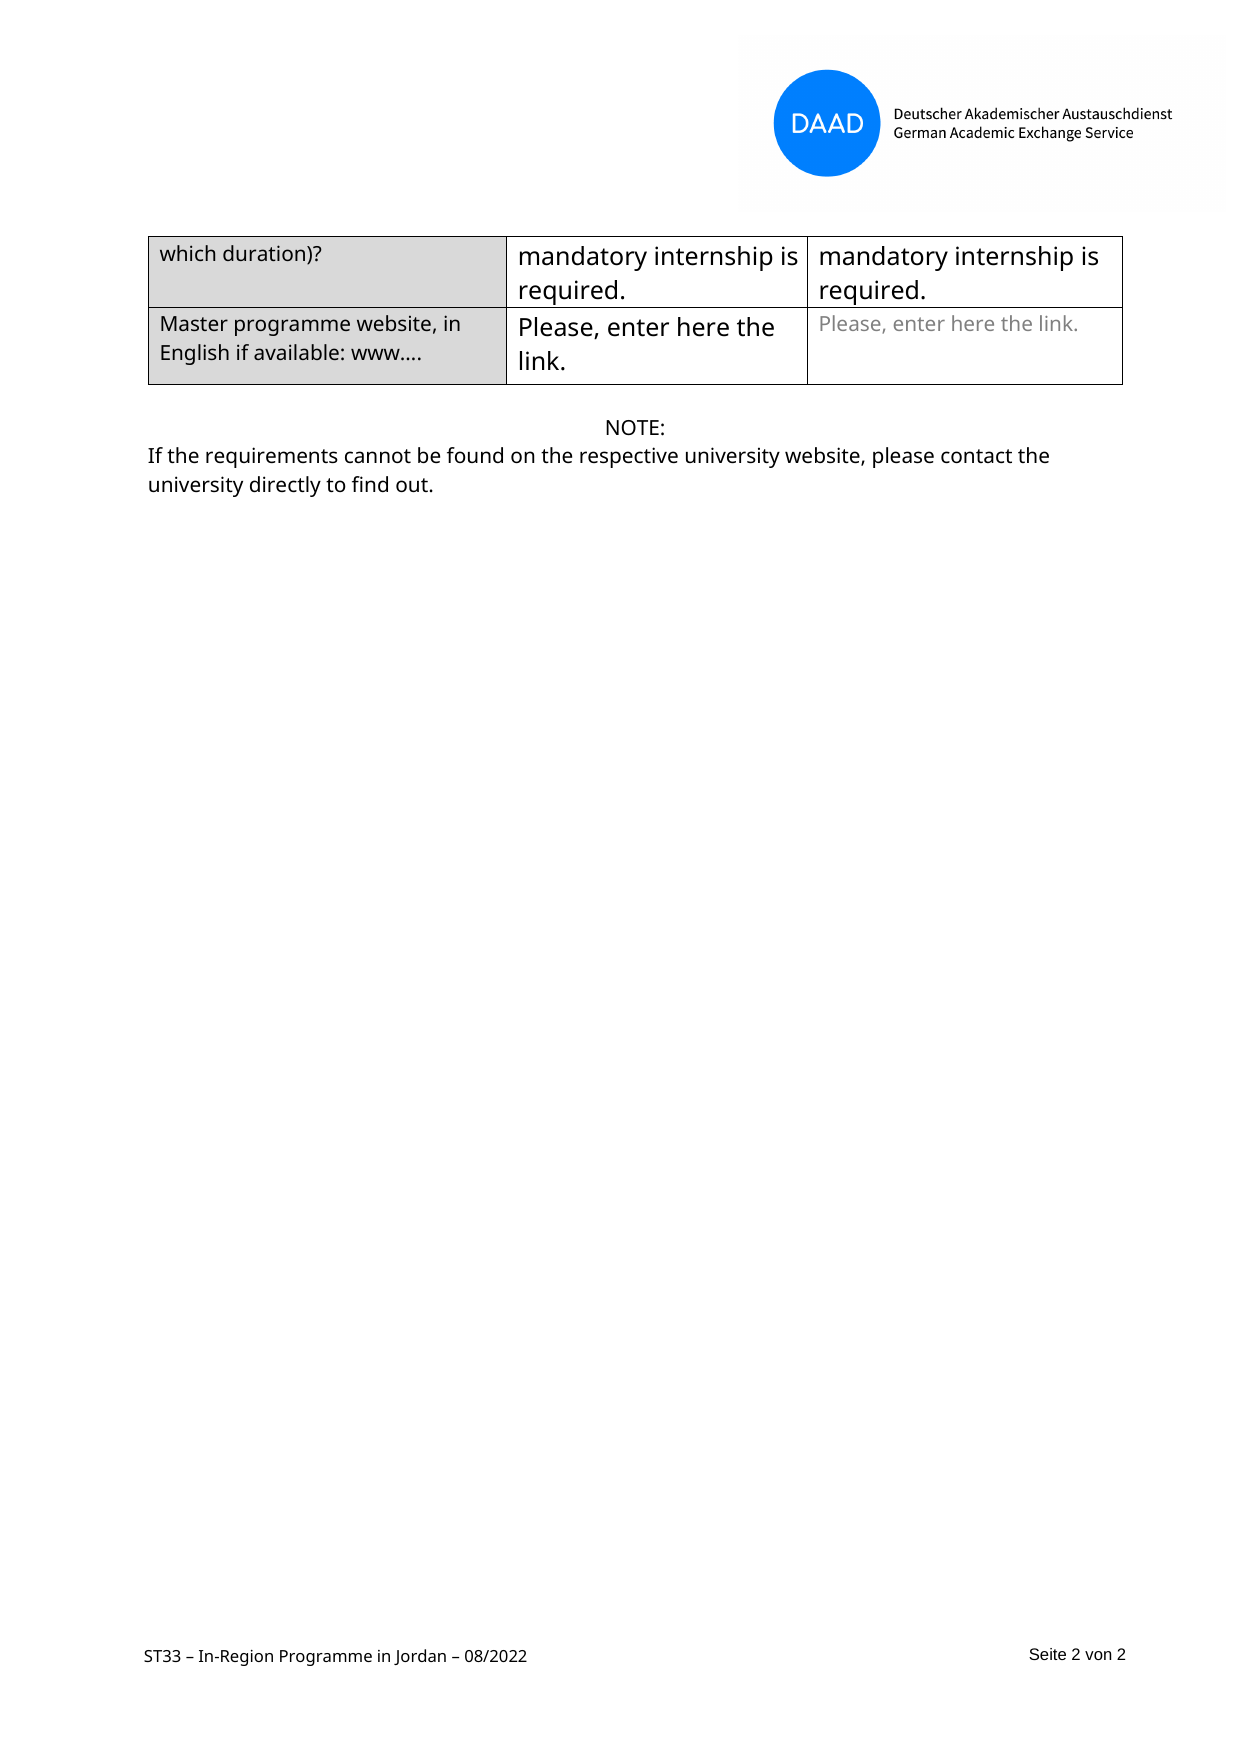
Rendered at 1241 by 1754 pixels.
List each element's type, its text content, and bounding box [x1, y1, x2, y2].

text NOTE: [148, 413, 1122, 442]
table_cell [808, 308, 1122, 384]
table_cell Does the programme require a mandatory internship (if yes, of which duration)? [149, 237, 506, 307]
table_cell Master programme website, in English if available: www…. [149, 308, 506, 384]
picture [738, 35, 1227, 212]
text If the requirements cannot be found on the respective university website, please contact the university directly to find out. [148, 442, 1122, 498]
